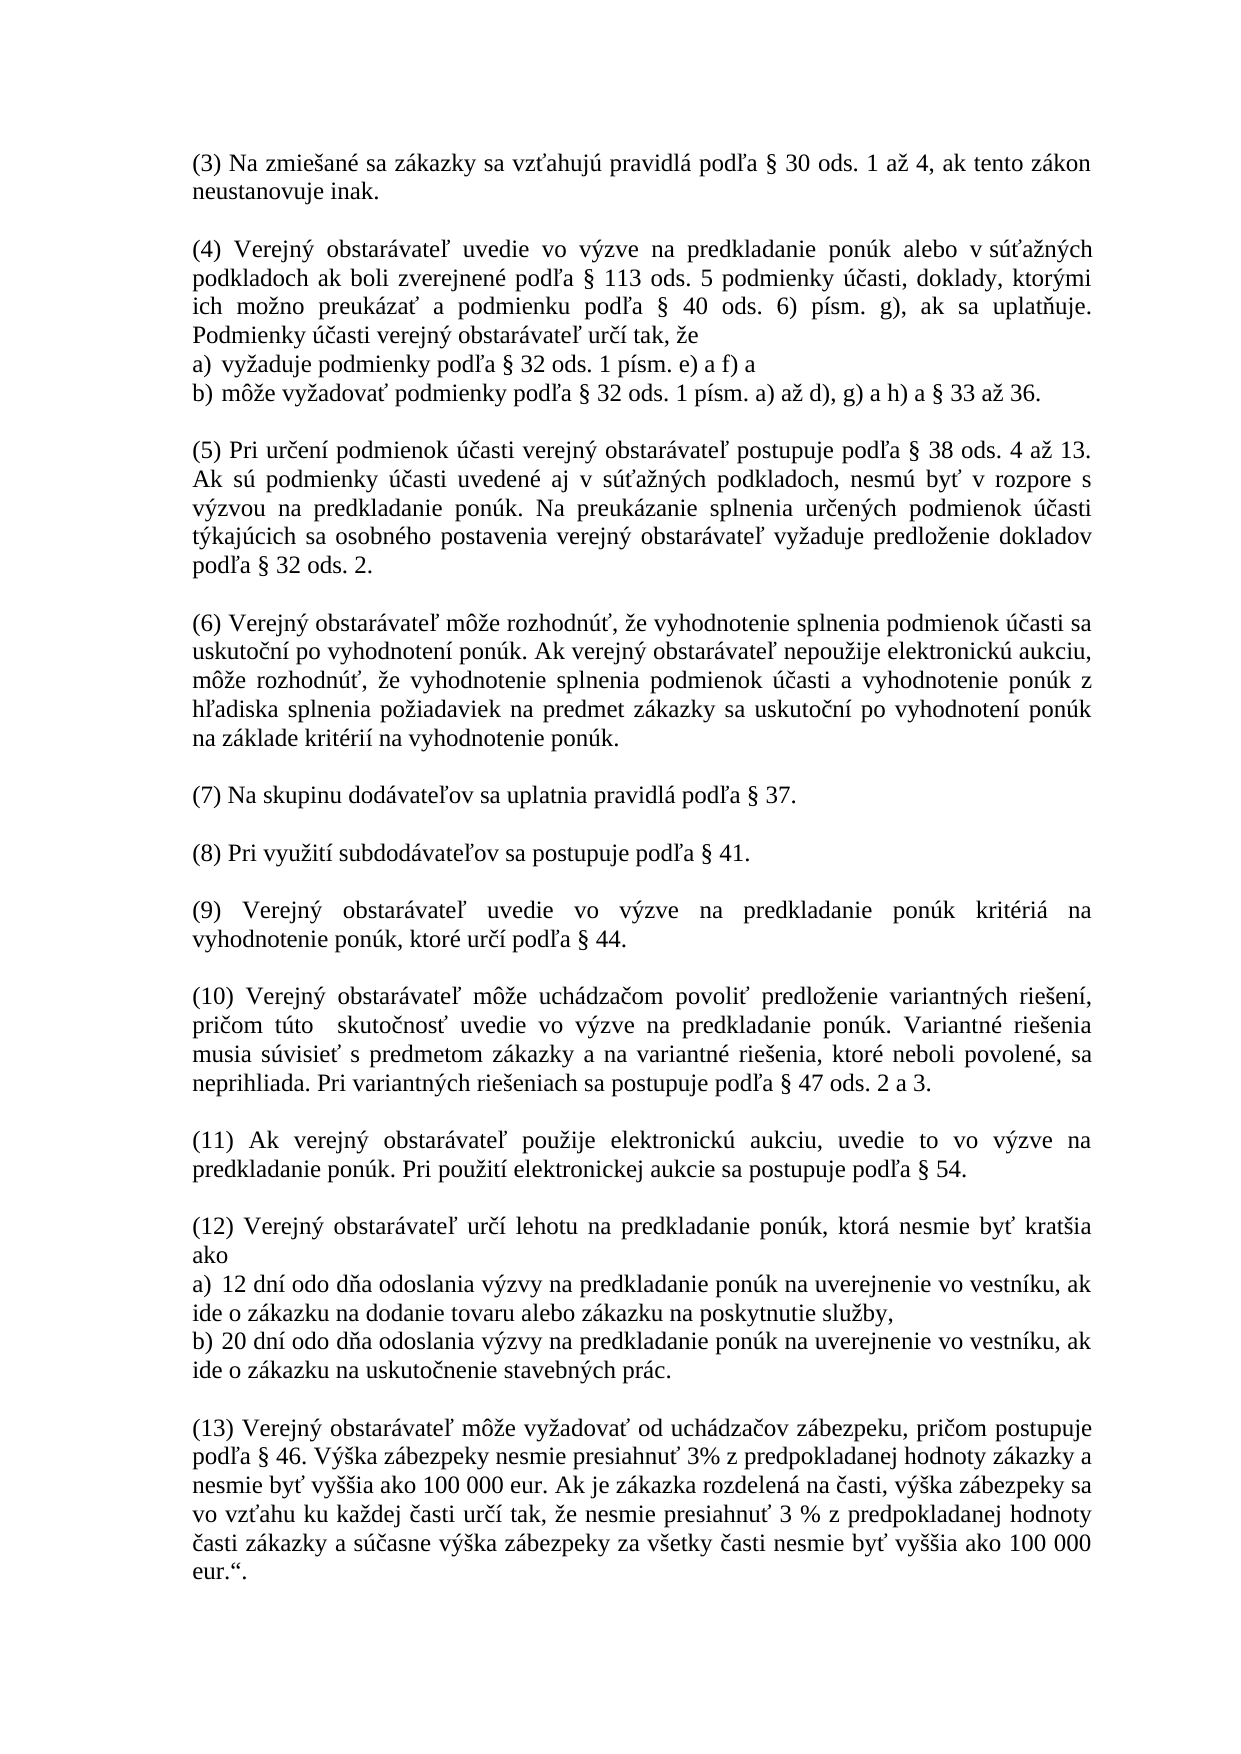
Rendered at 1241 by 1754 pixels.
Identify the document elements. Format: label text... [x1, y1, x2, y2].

text a) 12 dní odo dňa odoslania výzvy na predkladanie ponúk na uverejnenie vo vestníku, ak ide o zákazku na dodanie tovaru alebo zákazku na poskytnutie služby, [192, 1269, 1093, 1326]
text (4) Verejný obstarávateľ uvedie vo výzve na predkladanie ponúk alebo v súťažných podkladoch ak boli zverejnené podľa § 113 ods. 5 podmienky účasti, doklady, ktorými ich možno preukázať a podmienku podľa § 40 ods. 6) písm. g), ak sa uplatňuje. Podmienky účasti verejný obstarávateľ určí tak, že [192, 234, 1093, 349]
text (9) Verejný obstarávateľ uvedie vo výzve na predkladanie ponúk kritériá na vyhodnotenie ponúk, ktoré určí podľa § 44. [192, 895, 1093, 953]
text (11) Ak verejný obstarávateľ použije elektronickú aukciu, uvedie to vo výzve na predkladanie ponúk. Pri použití elektronickej aukcie sa postupuje podľa § 54. [192, 1125, 1093, 1183]
text (5) Pri určení podmienok účasti verejný obstarávateľ postupuje podľa § 38 ods. 4 až 13. Ak sú podmienky účasti uvedené aj v súťažných podkladoch, nesmú byť v rozpore s výzvou na predkladanie ponúk. Na preukázanie splnenia určených podmienok účasti týkajúcich sa osobného postavenia verejný obstarávateľ vyžaduje predloženie dokladov podľa § 32 ods. 2. [192, 435, 1093, 579]
text (10) Verejný obstarávateľ môže uchádzačom povoliť predloženie variantných riešení, pričom túto skutočnosť uvedie vo výzve na predkladanie ponúk. Variantné riešenia musia súvisieť s predmetom zákazky a na variantné riešenia, ktoré neboli povolené, sa neprihliada. Pri variantných riešeniach sa postupuje podľa § 47 ods. 2 a 3. [192, 981, 1093, 1096]
text b) 20 dní odo dňa odoslania výzvy na predkladanie ponúk na uverejnenie vo vestníku, ak ide o zákazku na uskutočnenie stavebných prác. [192, 1326, 1093, 1384]
text (6) Verejný obstarávateľ môže rozhodnúť, že vyhodnotenie splnenia podmienok účasti sa uskutoční po vyhodnotení ponúk. Ak verejný obstarávateľ nepoužije elektronickú aukciu, môže rozhodnúť, že vyhodnotenie splnenia podmienok účasti a vyhodnotenie ponúk z hľadiska splnenia požiadaviek na predmet zákazky sa uskutoční po vyhodnotení ponúk na základe kritérií na vyhodnotenie ponúk. [192, 608, 1093, 751]
text (8) Pri využití subdodávateľov sa postupuje podľa § 41. [192, 838, 1093, 866]
text (12) Verejný obstarávateľ určí lehotu na predkladanie ponúk, ktorá nesmie byť kratšia ako [192, 1211, 1093, 1269]
text a) vyžaduje podmienky podľa § 32 ods. 1 písm. e) a f) a [192, 349, 1093, 378]
text (7) Na skupinu dodávateľov sa uplatnia pravidlá podľa § 37. [192, 780, 1093, 809]
text b) môže vyžadovať podmienky podľa § 32 ods. 1 písm. a) až d), g) a h) a § 33 až 36. [192, 378, 1093, 406]
text (3) Na zmiešané sa zákazky sa vzťahujú pravidlá podľa § 30 ods. 1 až 4, ak tento zákon neustanovuje inak. [192, 148, 1093, 205]
text (13) Verejný obstarávateľ môže vyžadovať od uchádzačov zábezpeku, pričom postupuje podľa § 46. Výška zábezpeky nesmie presiahnuť 3% z predpokladanej hodnoty zákazky a nesmie byť vyššia ako 100 000 eur. Ak je zákazka rozdelená na časti, výška zábezpeky sa vo vzťahu ku každej časti určí tak, že nesmie presiahnuť 3 % z predpokladanej hodnoty časti zákazky a súčasne výška zábezpeky za všetky časti nesmie byť vyššia ako 100 000 eur.“. [192, 1413, 1093, 1585]
